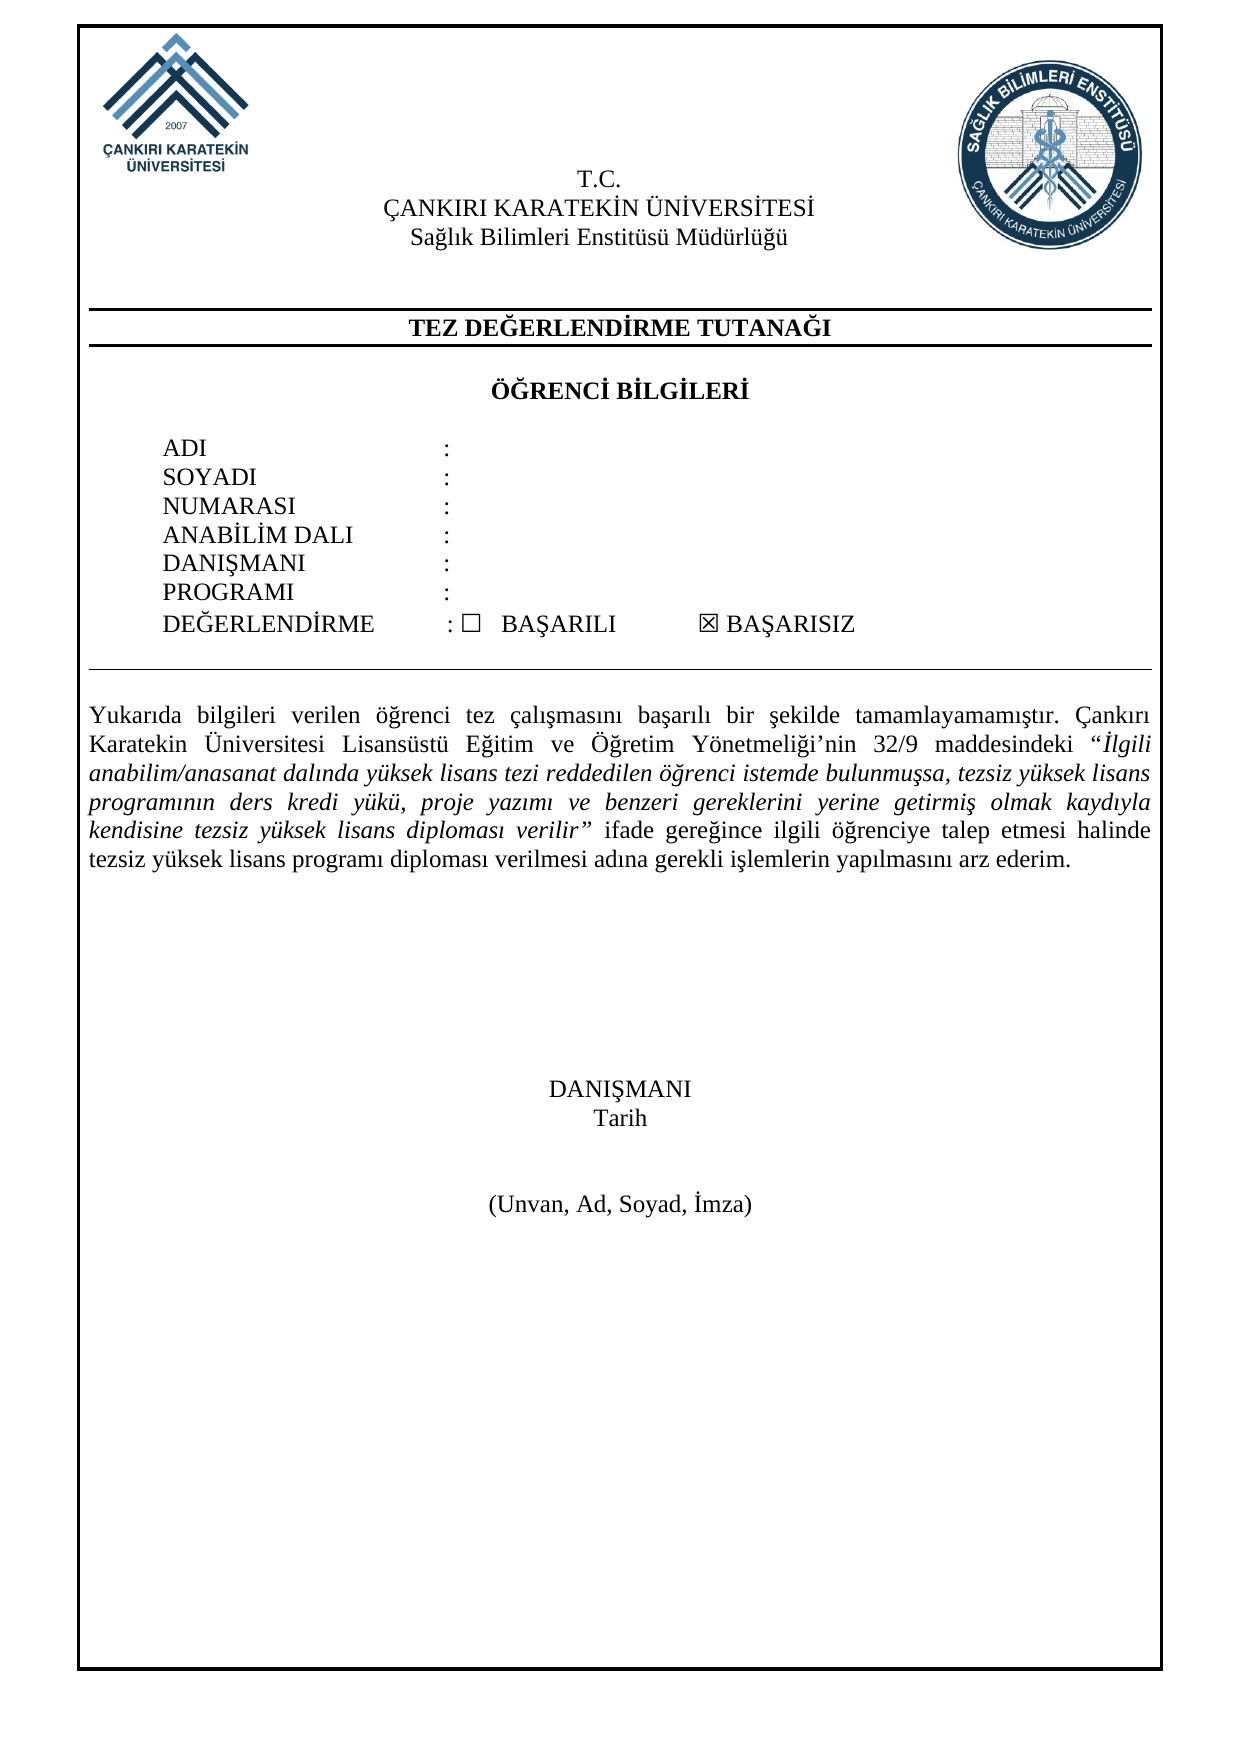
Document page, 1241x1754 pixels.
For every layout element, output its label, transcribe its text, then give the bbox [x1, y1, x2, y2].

text ÖĞRENCİ BİLGİLERİ [89, 376, 1152, 405]
text TEZ DEĞERLENDİRME TUTANAĞI [89, 311, 1152, 344]
picture [956, 58, 1144, 251]
list (Unvan, Ad, Soyad, İmza) [89, 1189, 1152, 1218]
list NUMARASI : [162, 491, 1152, 520]
list DANIŞMANI [89, 1074, 1152, 1103]
text Yukarıda bilgileri verilen öğrenci tez çalışmasını başarılı bir şekilde tamamlayamamıştır. Çankırı Karatekin Üniversitesi Lisansüstü Eğitim ve Öğretim Yönetmeliği’nin 32/9 maddesindeki “İlgili anabilim/anasanat dalında yüksek lisans tezi reddedilen öğrenci istemde bulunmuşsa, tezsiz yüksek lisans programının ders kredi yükü, proje yazımı ve benzeri gereklerini yerine getirmiş olmak kaydıyla kendisine tezsiz yüksek lisans diploması verilir” ifade gereğince ilgili öğrenciye talep etmesi halinde tezsiz yüksek lisans programı diploması verilmesi adına gerekli işlemlerin yapılmasını arz ederim. [89, 701, 1152, 873]
list PROGRAMI : [162, 577, 1152, 606]
list ANABİLİM DALI : [162, 520, 1152, 548]
list DEĞERLENDİRME : BAŞARILI BAŞARISIZ [162, 606, 1152, 640]
list ADI : [162, 433, 1152, 462]
list DANIŞMANI : [162, 548, 1152, 577]
list Tarih [89, 1103, 1152, 1132]
list SOYADI : [162, 462, 1152, 491]
picture [100, 29, 252, 175]
